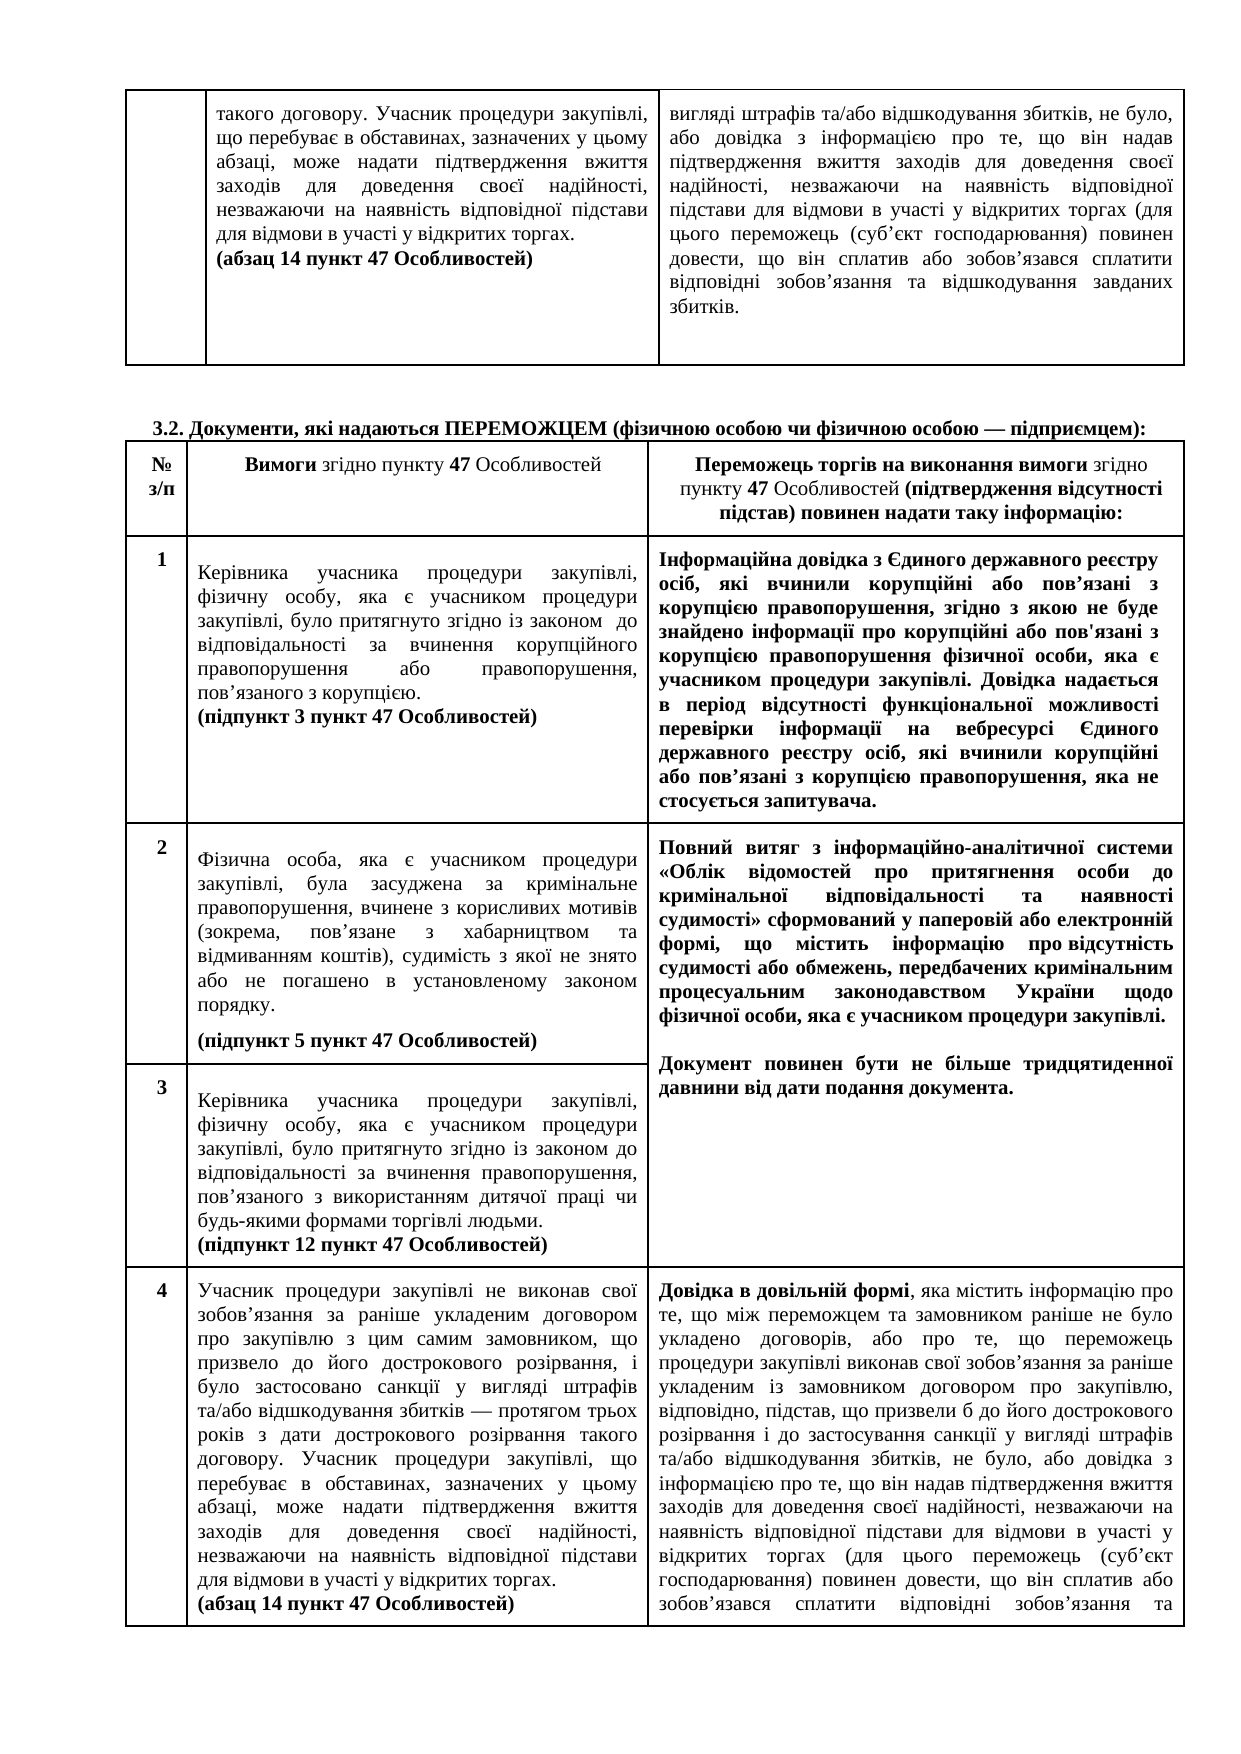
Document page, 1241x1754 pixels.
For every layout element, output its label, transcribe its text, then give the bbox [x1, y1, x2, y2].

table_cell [207, 91, 658, 364]
table_cell 3 [127, 1065, 186, 1266]
table_cell Повний витяг з інформаційно-аналітичної системи «Облік відомостей про притягнення особи до кримінальної відповідальності та наявності судимості» сформований у паперовій або електронній формі, що містить інформацію про відсутність судимості або обмежень, передбачених кримінальним процесуальним законодавством України щодо фізичної особи, яка є учасником процедури закупівлі. Документ повинен бути не більше тридцятиденної давнини від дати подання документа. [649, 824, 1183, 1266]
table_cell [188, 1268, 647, 1625]
table_header Вимоги згідно пункту 47 Особливостей [188, 442, 647, 534]
table_cell 2 [127, 824, 186, 1063]
table_cell Інформаційна довідка з Єдиного державного реєстру осіб, які вчинили корупційні або пов’язані з корупцією правопорушення, згідно з якою не буде знайдено інформації про корупційні або пов'язані з корупцією правопорушення фізичної особи, яка є учасником процедури закупівлі. Довідка надається в період відсутності функціональної можливості перевірки інформації на вебресурсі Єдиного державного реєстру осіб, які вчинили корупційні або пов’язані з корупцією правопорушення, яка не стосується запитувача. [649, 537, 1183, 822]
table_header № з/п [127, 442, 186, 534]
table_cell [649, 1268, 1183, 1625]
table_cell 1 [127, 537, 186, 822]
table_cell 4 [127, 91, 205, 364]
table_cell 4 [127, 1268, 186, 1625]
table_cell Фізична особа, яка є учасником процедури закупівлі, була засуджена за кримінальне правопорушення, вчинене з корисливих мотивів (зокрема, пов’язане з хабарництвом та відмиванням коштів), судимість з якої не знято або не погашено в установленому законом порядку. (підпункт 5 пункт 47 Особливостей) [188, 824, 647, 1063]
table_cell Керівника учасника процедури закупівлі, фізичну особу, яка є учасником процедури закупівлі, було притягнуто згідно із законом до відповідальності за вчинення корупційного правопорушення або правопорушення, пов’язаного з корупцією. (підпункт 3 пункт 47 Особливостей) [188, 537, 647, 822]
text 3.2. Документи, які надаються ПЕРЕМОЖЦЕМ (фізичною особою чи фізичною особою — підприємцем): [148, 415, 1152, 439]
table_header Переможець торгів на виконання вимоги згідно пункту 47 Особливостей (підтвердження відсутності підстав) повинен надати таку інформацію: [649, 442, 1183, 534]
table_cell Керівника учасника процедури закупівлі, фізичну особу, яка є учасником процедури закупівлі, було притягнуто згідно із законом до відповідальності за вчинення правопорушення, пов’язаного з використанням дитячої праці чи будь-якими формами торгівлі людьми. (підпункт 12 пункт 47 Особливостей) [188, 1065, 647, 1266]
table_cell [660, 90, 1183, 364]
